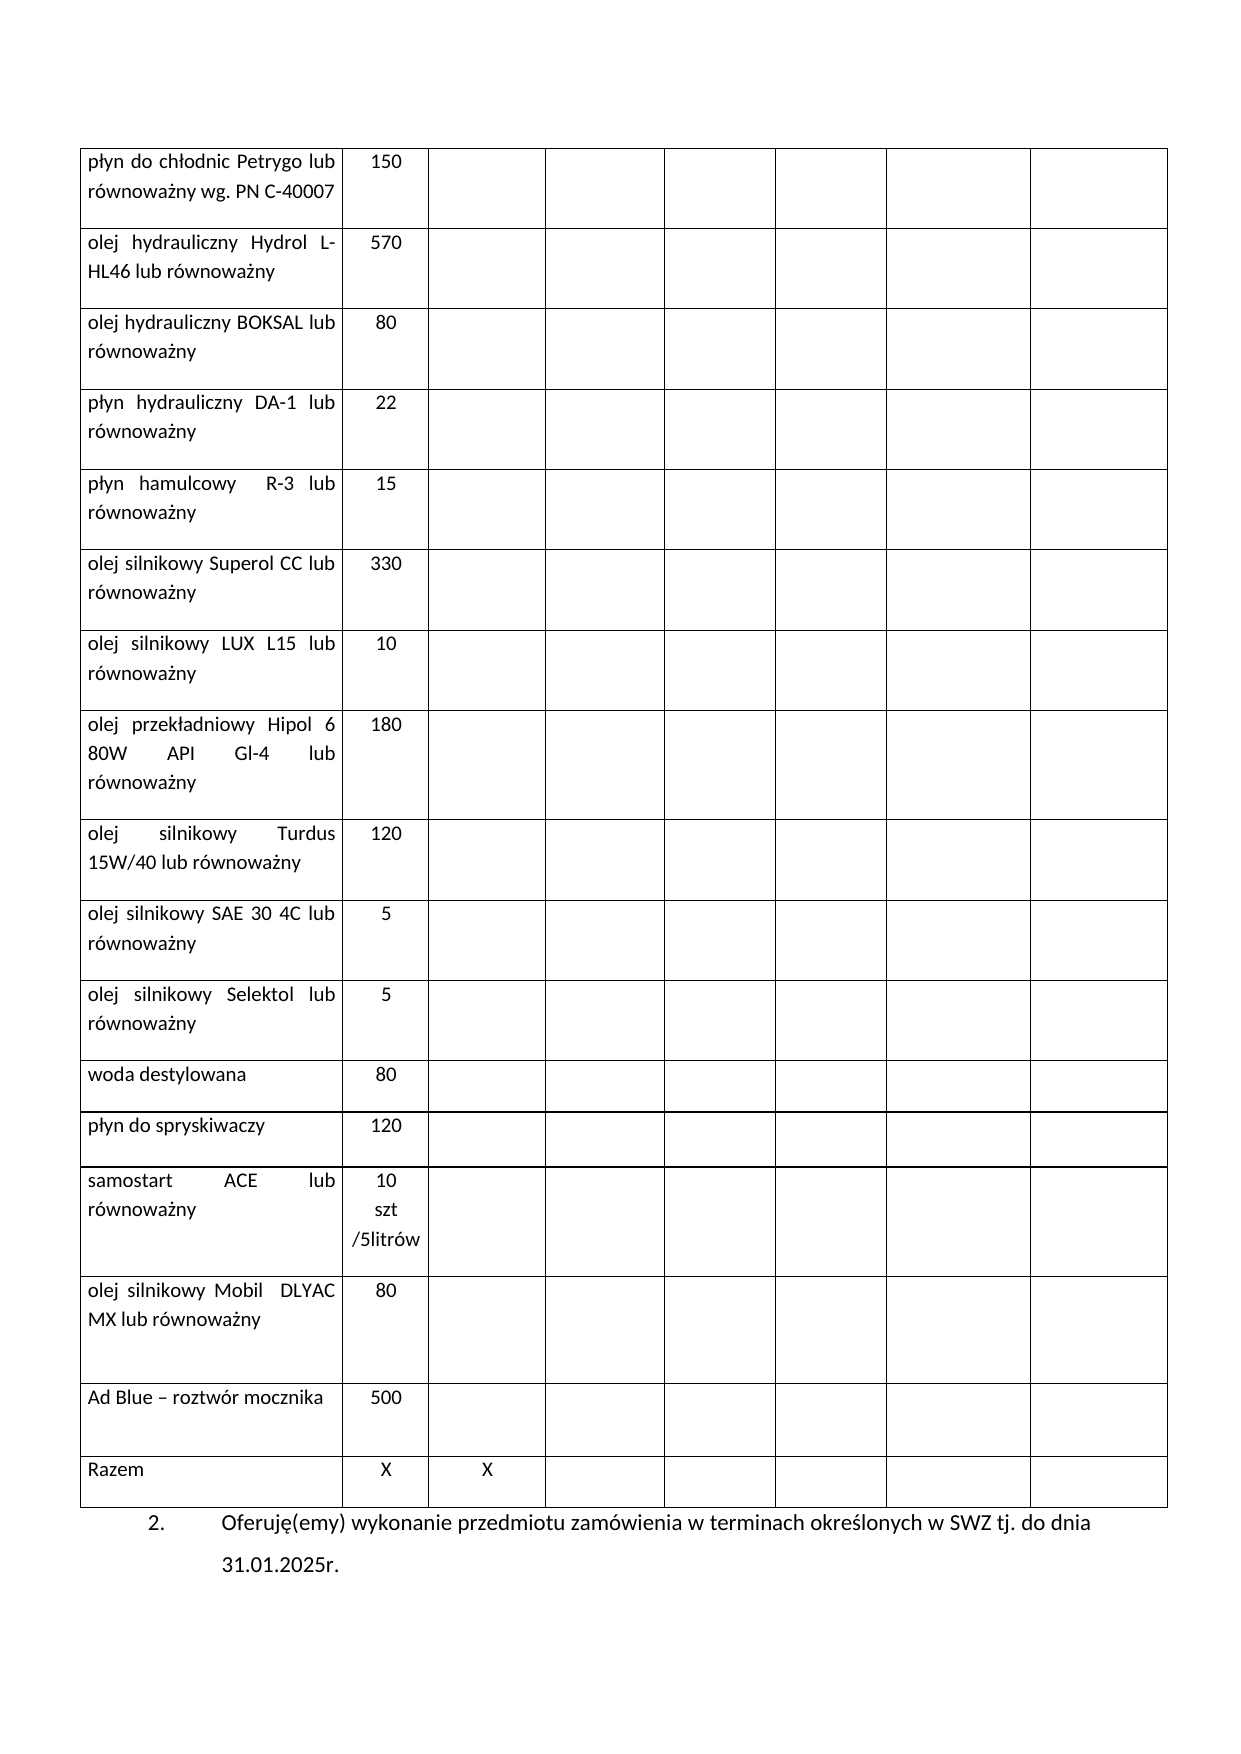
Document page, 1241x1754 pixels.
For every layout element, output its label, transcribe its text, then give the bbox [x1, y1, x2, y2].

table_cell 120 [343, 820, 428, 899]
table_cell olej hydrauliczny Hydrol L-HL46 lub równoważny [81, 229, 342, 308]
table_cell płyn do chłodnic Petrygo lub równoważny wg. PN C-40007 [81, 149, 342, 228]
table_cell [665, 550, 775, 629]
table_cell [776, 1061, 886, 1111]
table_cell [546, 981, 664, 1060]
table_cell 5 [343, 981, 428, 1060]
table_cell [429, 470, 545, 549]
table_cell [546, 1061, 664, 1111]
table_cell [887, 1113, 1030, 1166]
table_cell [665, 981, 775, 1060]
table_cell [665, 229, 775, 308]
table_cell [546, 390, 664, 469]
table_cell [429, 1277, 545, 1383]
table_cell [546, 820, 664, 899]
table_cell [887, 470, 1030, 549]
table_cell olej hydrauliczny BOKSAL lub równoważny [81, 309, 342, 388]
table_cell [665, 1061, 775, 1111]
table_cell X [343, 1457, 428, 1507]
table_cell [776, 229, 886, 308]
table_cell 120 [343, 1113, 428, 1166]
table_cell [665, 309, 775, 388]
table_cell [887, 631, 1030, 710]
table_cell 80 [343, 309, 428, 388]
table_cell [429, 1061, 545, 1111]
table_cell [665, 1168, 775, 1276]
table_cell [776, 470, 886, 549]
table_cell [776, 1384, 886, 1456]
table_cell płyn do spryskiwaczy [81, 1113, 342, 1166]
table_cell [429, 901, 545, 980]
table_cell [665, 390, 775, 469]
list Oferuję(emy) wykonanie przedmiotu zamówienia w terminach określonych w SWZ tj. do dnia 31.01.2025r. [148, 1508, 1093, 1578]
table_cell [429, 631, 545, 710]
table_cell 80 [343, 1277, 428, 1383]
table_cell [1031, 1277, 1167, 1383]
table_cell [887, 390, 1030, 469]
table_cell [776, 1113, 886, 1166]
table_cell olej silnikowy LUX L15 lub równoważny [81, 631, 342, 710]
table_cell [665, 1113, 775, 1166]
table_cell [1031, 1384, 1167, 1456]
table_cell [887, 901, 1030, 980]
table_cell 180 [343, 711, 428, 819]
table_cell [1031, 1061, 1167, 1111]
table_cell [1031, 149, 1167, 228]
table_cell [665, 631, 775, 710]
table_cell olej silnikowy Superol CC lub równoważny [81, 550, 342, 629]
table_cell [1031, 309, 1167, 388]
table_cell [887, 1457, 1030, 1507]
table_cell [776, 390, 886, 469]
table_cell [546, 149, 664, 228]
table_cell [776, 820, 886, 899]
table_cell [887, 711, 1030, 819]
table_cell olej silnikowy SAE 30 4C lub równoważny [81, 901, 342, 980]
table_cell [665, 470, 775, 549]
table_cell [429, 229, 545, 308]
table_cell [776, 1168, 886, 1276]
table_cell 15 [343, 470, 428, 549]
table_cell [776, 711, 886, 819]
table_cell [776, 1457, 886, 1507]
table_cell [1031, 550, 1167, 629]
table_cell [429, 1168, 545, 1276]
table_cell [429, 149, 545, 228]
table_cell [665, 820, 775, 899]
table_cell [546, 901, 664, 980]
table_cell Ad Blue – roztwór mocznika [81, 1384, 342, 1456]
table_cell [776, 309, 886, 388]
table_cell [1031, 1457, 1167, 1507]
table_cell [546, 1168, 664, 1276]
table_cell [429, 1113, 545, 1166]
table_cell [546, 631, 664, 710]
table_cell [1031, 1168, 1167, 1276]
table_cell [429, 711, 545, 819]
table_cell [1031, 711, 1167, 819]
table_cell [1031, 390, 1167, 469]
table_cell [776, 149, 886, 228]
table_cell [665, 1277, 775, 1383]
table_cell 150 [343, 149, 428, 228]
table_cell 80 [343, 1061, 428, 1111]
table_cell 570 [343, 229, 428, 308]
table_cell [546, 1457, 664, 1507]
table_cell 10 [343, 631, 428, 710]
table_cell [665, 1384, 775, 1456]
table_cell [887, 1168, 1030, 1276]
table_cell [546, 470, 664, 549]
table_cell [776, 550, 886, 629]
table_cell [887, 550, 1030, 629]
table_cell [1031, 229, 1167, 308]
table_cell [887, 229, 1030, 308]
table_cell olej silnikowy Mobil DLYAC MX lub równoważny [81, 1277, 342, 1383]
table_cell olej silnikowy Selektol lub równoważny [81, 981, 342, 1060]
table_cell [776, 981, 886, 1060]
table_cell [776, 1277, 886, 1383]
table_cell 500 [343, 1384, 428, 1456]
table_cell [429, 309, 545, 388]
table_cell 22 [343, 390, 428, 469]
table_cell [429, 820, 545, 899]
table_cell Razem [81, 1457, 342, 1507]
table_cell 330 [343, 550, 428, 629]
table_cell [887, 1061, 1030, 1111]
table_cell samostart ACE lub równoważny [81, 1168, 342, 1276]
table_cell [429, 550, 545, 629]
table_cell [776, 631, 886, 710]
table_cell [546, 711, 664, 819]
table_cell X [429, 1457, 545, 1507]
table_cell [887, 1384, 1030, 1456]
table_cell [887, 309, 1030, 388]
table_cell płyn hydrauliczny DA-1 lub równoważny [81, 390, 342, 469]
table_cell [546, 550, 664, 629]
table_cell [546, 1277, 664, 1383]
table_cell 5 [343, 901, 428, 980]
table_cell [1031, 901, 1167, 980]
table_cell 10 szt /5litrów [343, 1168, 428, 1276]
table_cell płyn hamulcowy R-3 lub równoważny [81, 470, 342, 549]
table_cell [546, 229, 664, 308]
table_cell [665, 711, 775, 819]
table_cell [887, 149, 1030, 228]
table_cell [546, 1113, 664, 1166]
table_cell [546, 1384, 664, 1456]
table_cell [429, 981, 545, 1060]
table_cell [1031, 820, 1167, 899]
table_cell [887, 820, 1030, 899]
table_cell olej przekładniowy Hipol 6 80W API Gl-4 lub równoważny [81, 711, 342, 819]
table_cell [1031, 1113, 1167, 1166]
table_cell [665, 149, 775, 228]
table_cell [887, 981, 1030, 1060]
table_cell [1031, 631, 1167, 710]
table_cell [546, 309, 664, 388]
table_cell [665, 1457, 775, 1507]
table_cell [1031, 470, 1167, 549]
table_cell [665, 901, 775, 980]
table_cell [429, 390, 545, 469]
table_cell [887, 1277, 1030, 1383]
table_cell [429, 1384, 545, 1456]
table_cell [776, 901, 886, 980]
table_cell olej silnikowy Turdus 15W/40 lub równoważny [81, 820, 342, 899]
table_cell woda destylowana [81, 1061, 342, 1111]
table_cell [1031, 981, 1167, 1060]
